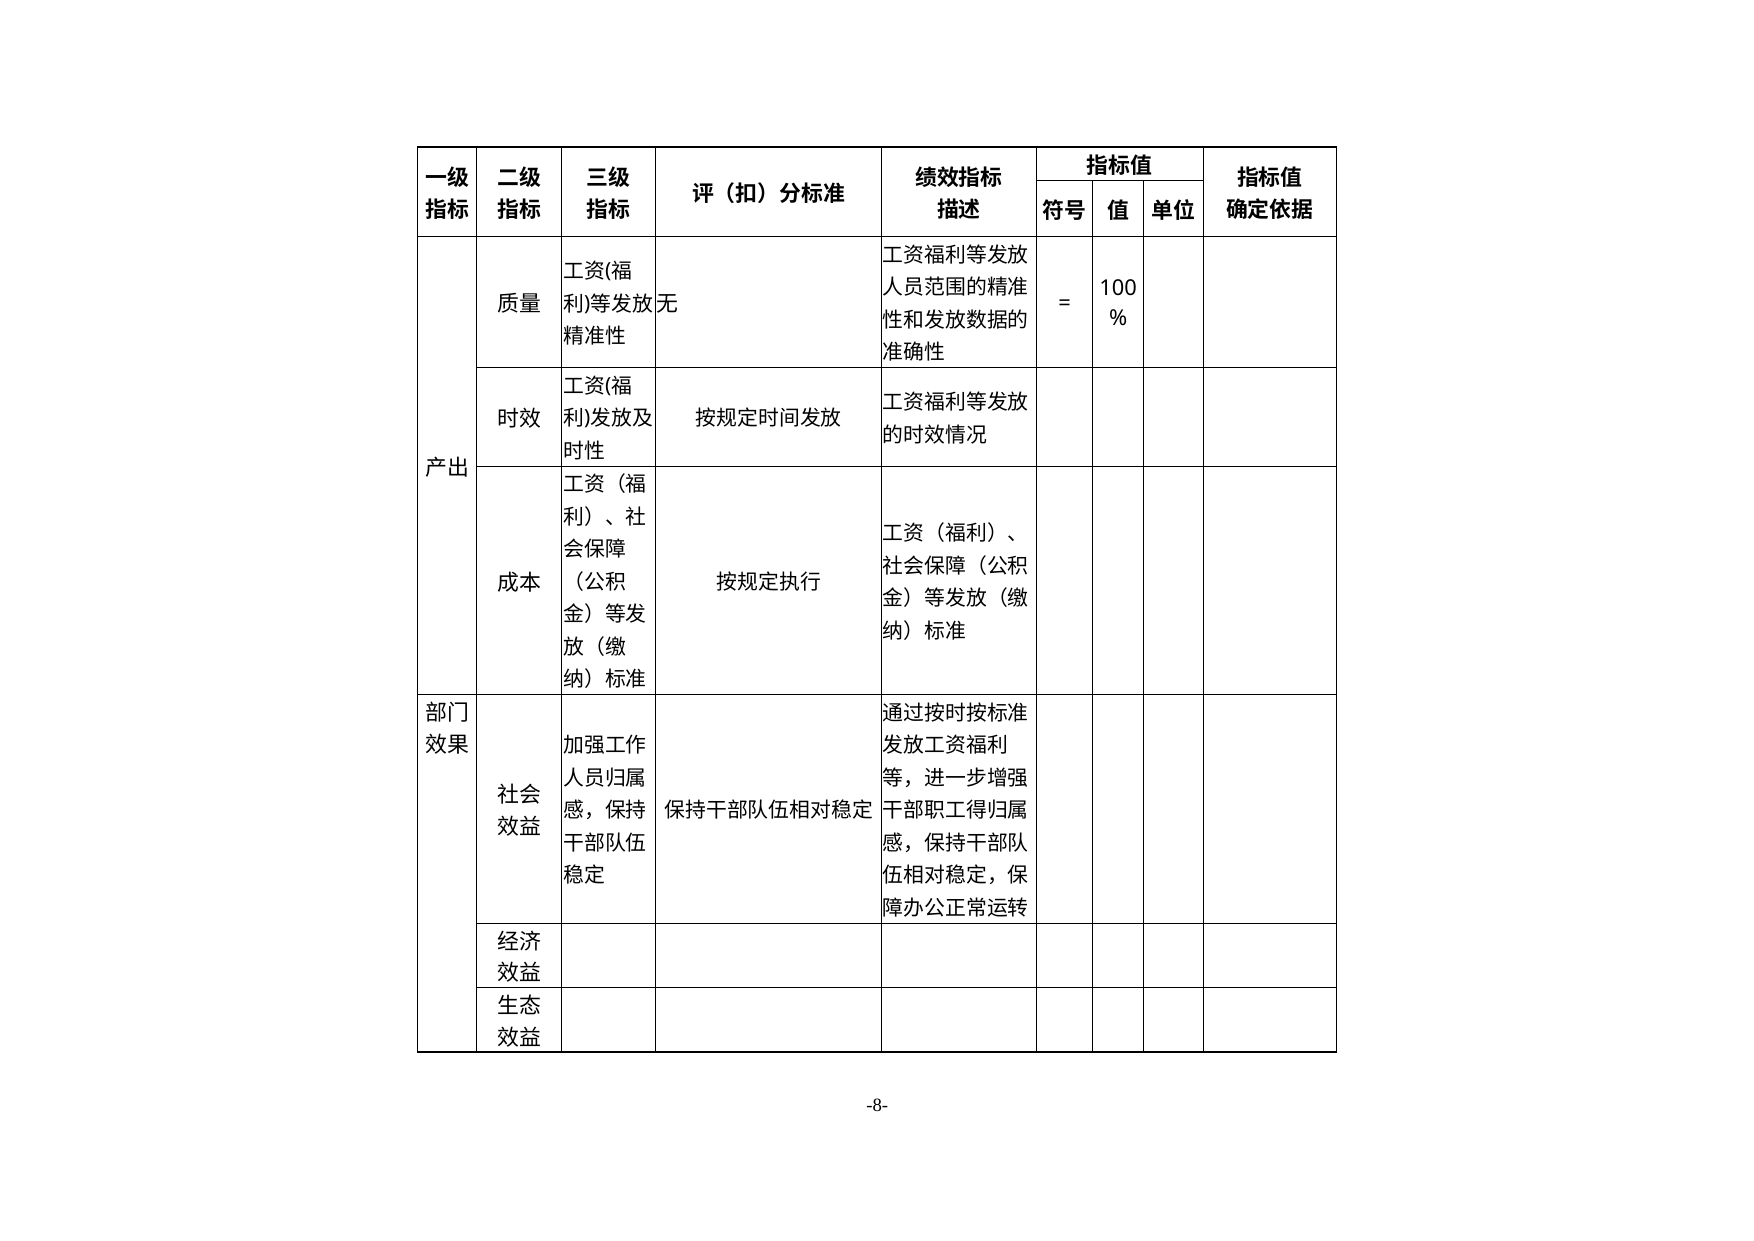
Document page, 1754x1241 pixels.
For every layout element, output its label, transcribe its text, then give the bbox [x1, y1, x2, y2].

table_cell 符号 [1037, 181, 1092, 236]
table_cell 质量 [477, 237, 561, 367]
table_cell [1144, 467, 1203, 694]
table_header 评（扣）分标准 [656, 148, 881, 236]
table_cell [1144, 924, 1203, 987]
table_cell [1144, 237, 1203, 367]
table_cell 经济 效益 [477, 924, 561, 987]
table_cell [882, 924, 1036, 987]
table_cell [1037, 467, 1092, 694]
table_cell [1204, 467, 1336, 694]
table_cell 通过按时按标准发放工资福利等，进一步增强干部职工得归属感，保持干部队伍相对稳定，保障办公正常运转 [882, 695, 1036, 923]
table_cell [1204, 988, 1336, 1051]
table_cell [1093, 924, 1143, 987]
table_cell 部门产出 [418, 237, 476, 694]
table_cell 保持干部队伍相对稳定 [656, 695, 881, 923]
table_cell [1037, 695, 1092, 923]
table_cell [1093, 988, 1143, 1051]
table_cell [562, 988, 655, 1051]
table_header 指标值 确定依据 [1204, 148, 1336, 236]
table_cell [1093, 368, 1143, 466]
table_cell 无 [656, 237, 881, 367]
table_cell 工资（福利）、社会保障（公积金）等发放（缴纳）标准 [882, 467, 1036, 694]
table_cell [1144, 988, 1203, 1051]
table_cell 成本 [477, 467, 561, 694]
table_cell 按规定时间发放 [656, 368, 881, 466]
table_cell 部门效果 [418, 695, 476, 1051]
table_header 二级 指标 [477, 148, 561, 236]
table_cell 按规定执行 [656, 467, 881, 694]
table_cell [1144, 695, 1203, 923]
table_cell [1204, 368, 1336, 466]
table_cell [656, 924, 881, 987]
table_cell [882, 988, 1036, 1051]
table_cell 生态 效益 [477, 988, 561, 1051]
table_cell 社会 效益 [477, 695, 561, 923]
table_cell 工资（福利）、社会保障（公积金）等发放（缴纳）标准 [562, 467, 655, 694]
table_cell = [1037, 237, 1092, 367]
table_cell [1204, 924, 1336, 987]
table_header 三级 指标 [562, 148, 655, 236]
table_cell 工资福利等发放的时效情况 [882, 368, 1036, 466]
table_cell [656, 988, 881, 1051]
table_cell 值 [1093, 181, 1143, 236]
table_cell [1037, 924, 1092, 987]
table_cell [1204, 695, 1336, 923]
table_header 绩效指标 描述 [882, 148, 1036, 236]
table_header 指标值 [1037, 148, 1203, 180]
table_cell 100% [1093, 237, 1143, 367]
table_cell [1204, 237, 1336, 367]
table_cell 加强工作人员归属感，保持干部队伍稳定 [562, 695, 655, 923]
table_cell [562, 924, 655, 987]
table_cell [1144, 368, 1203, 466]
table_cell 工资(福利)发放及时性 [562, 368, 655, 466]
table_cell 单位 [1144, 181, 1203, 236]
table_cell [1037, 368, 1092, 466]
table_cell 工资(福利)等发放精准性 [562, 237, 655, 367]
table_cell 时效 [477, 368, 561, 466]
table_cell [1093, 467, 1143, 694]
table_header 一级指标 [418, 148, 476, 236]
table_cell [1093, 695, 1143, 923]
table_cell 工资福利等发放人员范围的精准性和发放数据的准确性 [882, 237, 1036, 367]
table_cell [1037, 988, 1092, 1051]
